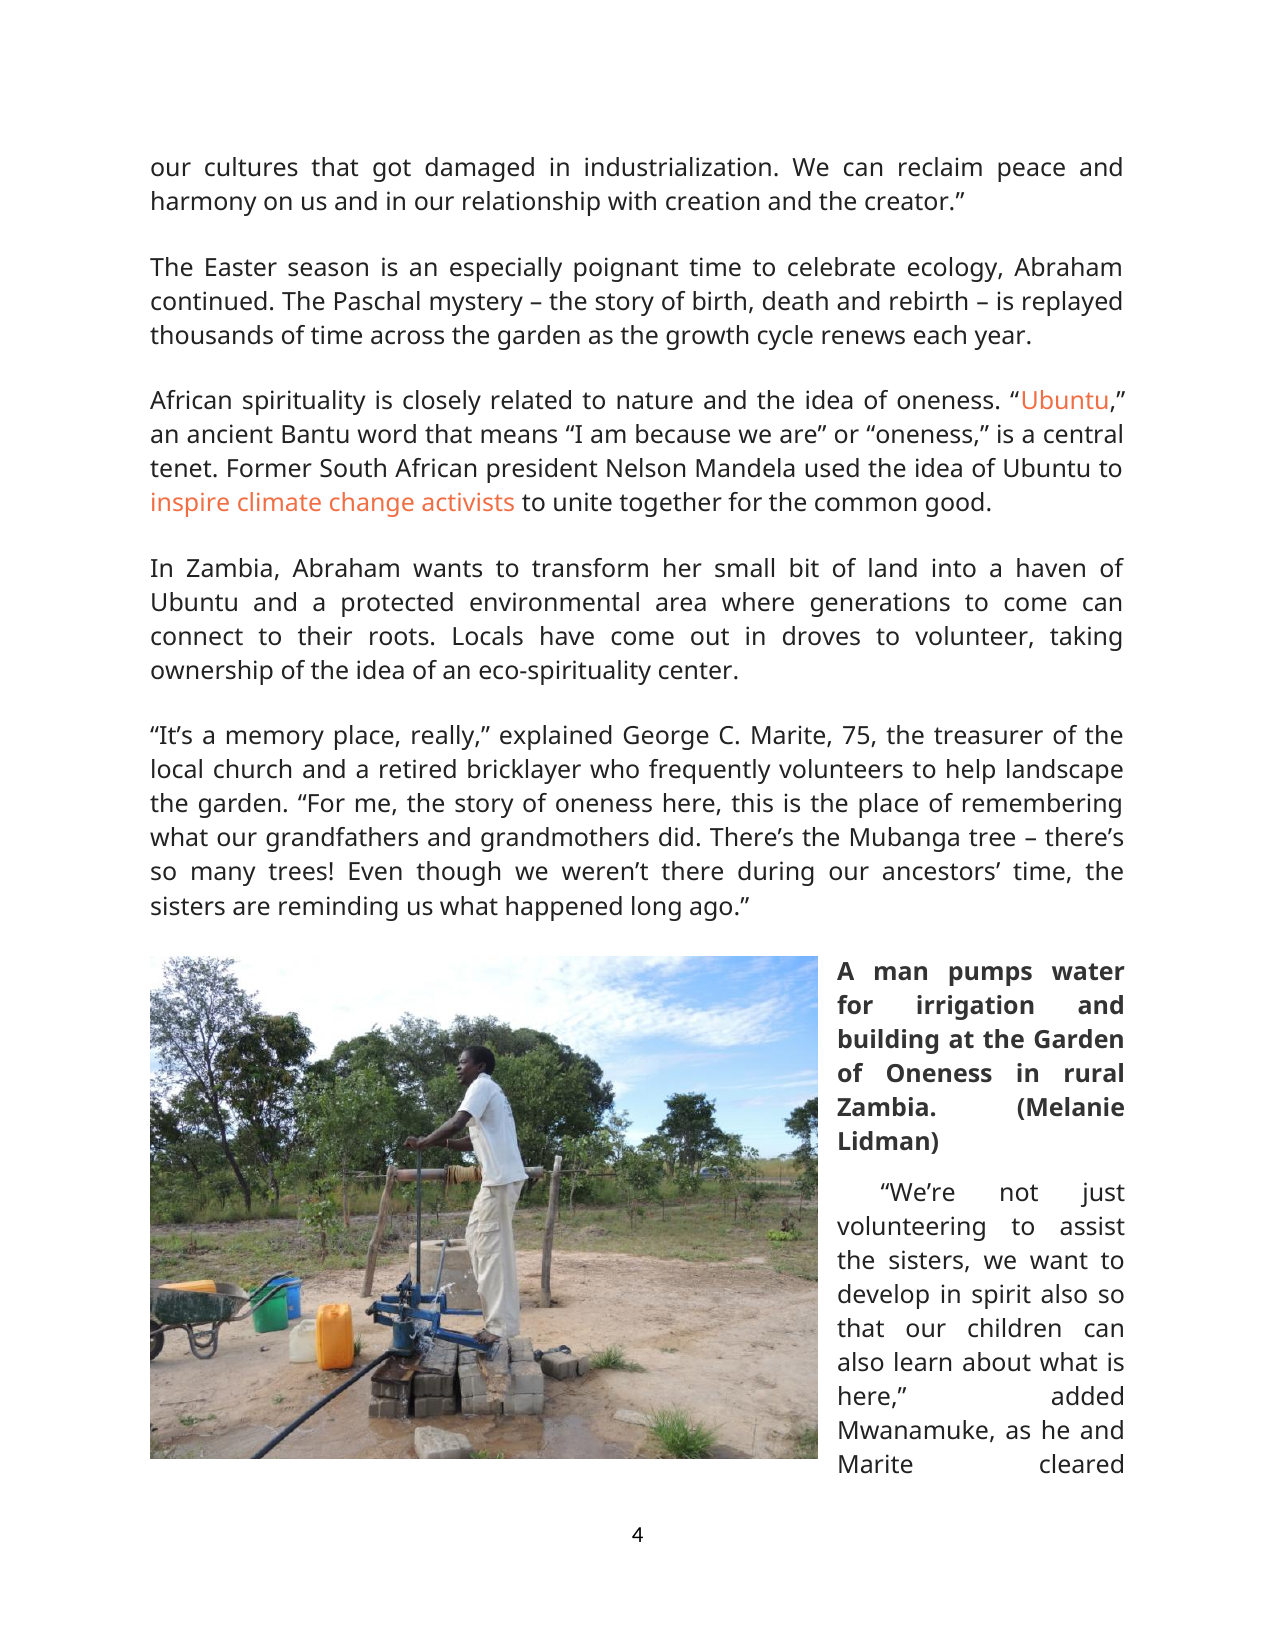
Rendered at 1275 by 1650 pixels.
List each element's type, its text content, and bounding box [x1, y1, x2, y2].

picture [150, 956, 818, 1460]
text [150, 1174, 1125, 1481]
text A man pumps water for irrigation and building at the Garden of Oneness in rural Zambia. (Melanie Lidman) [150, 953, 1125, 1158]
text The Easter season is an especially poignant time to celebrate ecology, Abraham continued. The Paschal mystery – the story of birth, death and rebirth – is replayed thousands of time across the garden as the growth cycle renews each year. [150, 249, 1125, 352]
text In Zambia, Abraham wants to transform her small bit of land into a haven of Ubuntu and a protected environmental area where generations to come can connect to their roots. Locals have come out in droves to volunteer, taking ownership of the idea of an eco-spirituality center. [150, 550, 1125, 687]
text “It’s a memory place, really,” explained George C. Marite, 75, the treasurer of the local church and a retired bricklayer who frequently volunteers to help landscape the garden. “For me, the story of oneness here, this is the place of remembering what our grandfathers and grandmothers did. There’s the Mubanga tree – there’s so many trees! Even though we weren’t there during our ancestors’ time, the sisters are reminding us what happened long ago.” [150, 718, 1125, 922]
text African spirituality is closely related to nature and the idea of oneness. “Ubuntu,” an ancient Bantu word that means “I am because we are” or “oneness,” is a central tenet. Former South African president Nelson Mandela used the idea of Ubuntu to inspire climate change activists to unite together for the common good. [150, 383, 1125, 519]
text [150, 150, 1125, 218]
